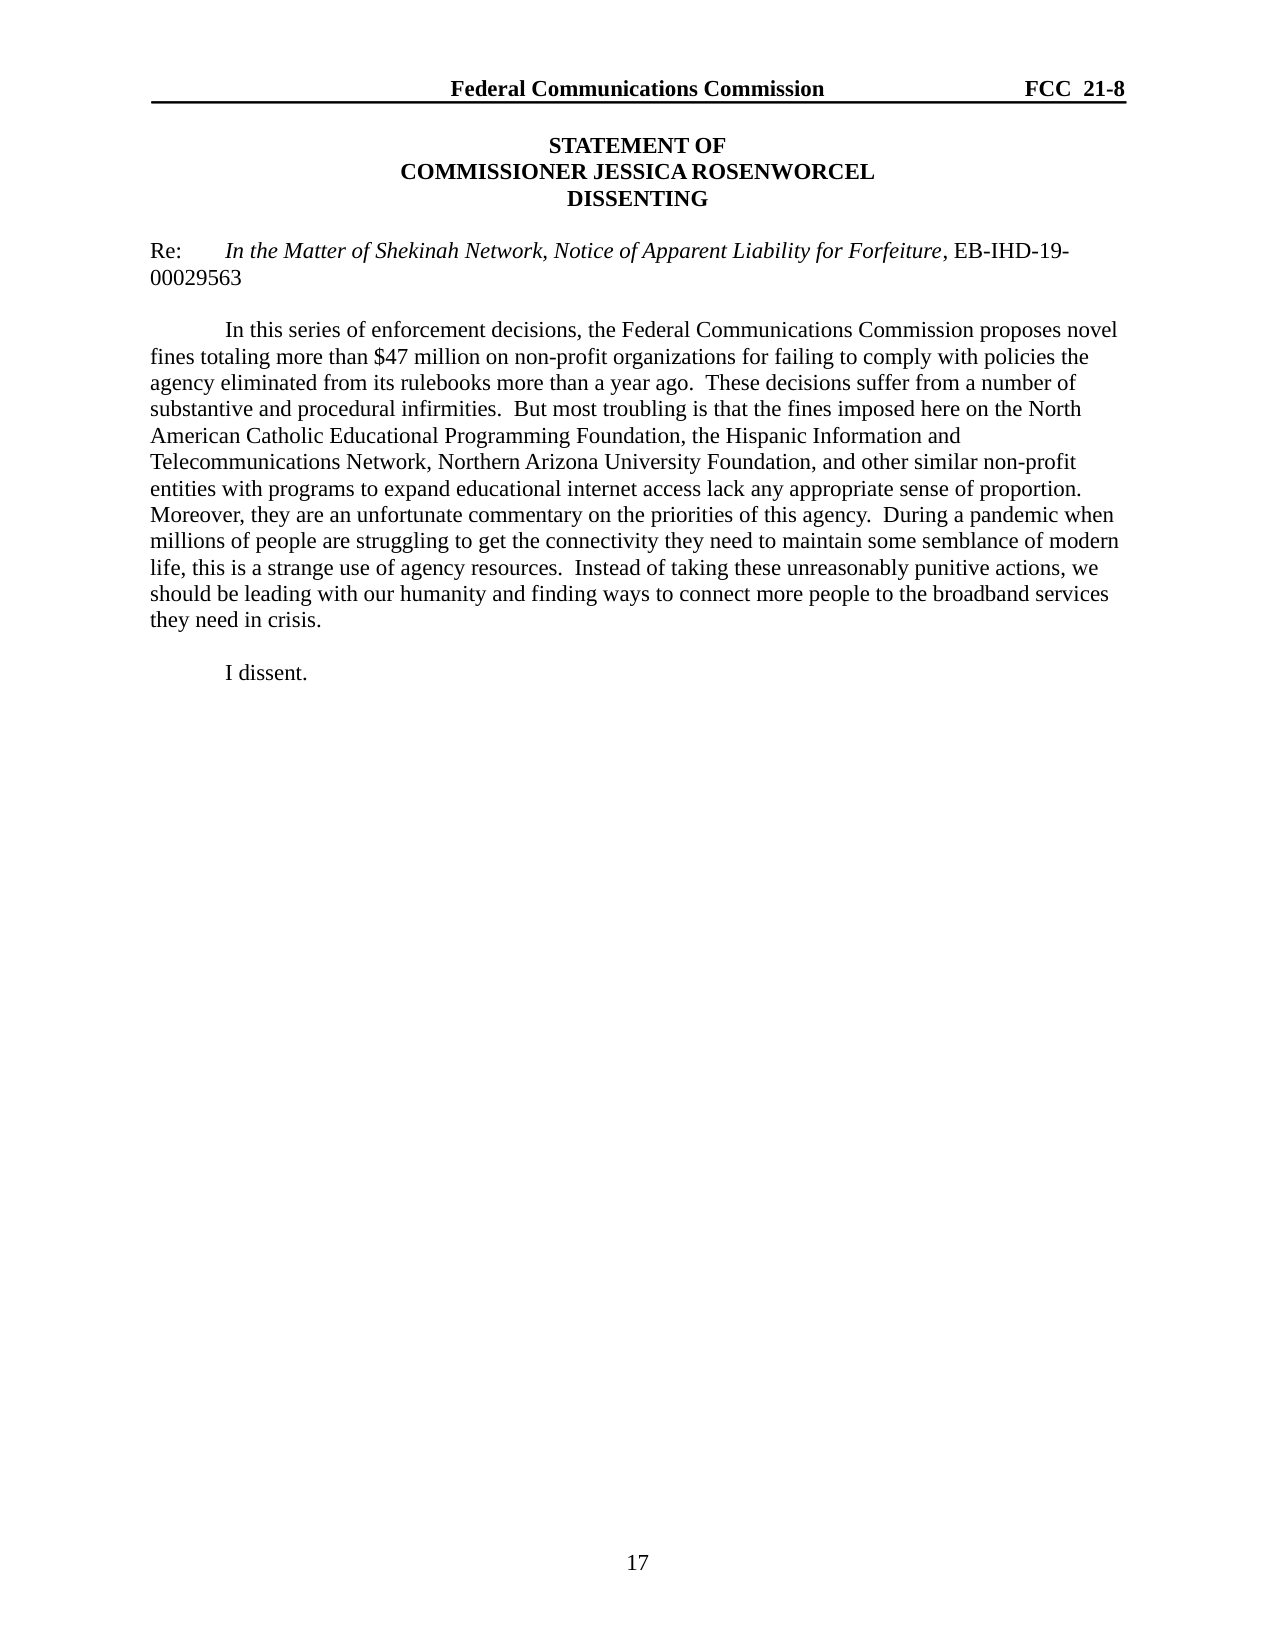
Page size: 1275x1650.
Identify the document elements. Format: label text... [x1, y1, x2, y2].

text dissenting [150, 185, 1125, 211]
text In this series of enforcement decisions, the Federal Communications Commission proposes novel fines totaling more than $47 million on non-profit organizations for failing to comply with policies the agency eliminated from its rulebooks more than a year ago. These decisions suffer from a number of substantive and procedural infirmities. But most troubling is that the fines imposed here on the North American Catholic Educational Programming Foundation, the Hispanic Information and Telecommunications Network, Northern Arizona University Foundation, and other similar non-profit entities with programs to expand educational internet access lack any appropriate sense of proportion. Moreover, they are an unfortunate commentary on the priorities of this agency. During a pandemic when millions of people are struggling to get the connectivity they need to maintain some semblance of modern life, this is a strange use of agency resources. Instead of taking these unreasonably punitive actions, we should be leading with our humanity and finding ways to connect more people to the broadband services they need in crisis. [150, 316, 1125, 633]
text I dissent. [150, 659, 1125, 685]
text Commissioner jessica rosenworcel [150, 158, 1125, 185]
text Statement of [150, 132, 1125, 158]
text Re: In the Matter of Shekinah Network, Notice of Apparent Liability for Forfeiture, EB-IHD-19-00029563 [150, 237, 1125, 290]
